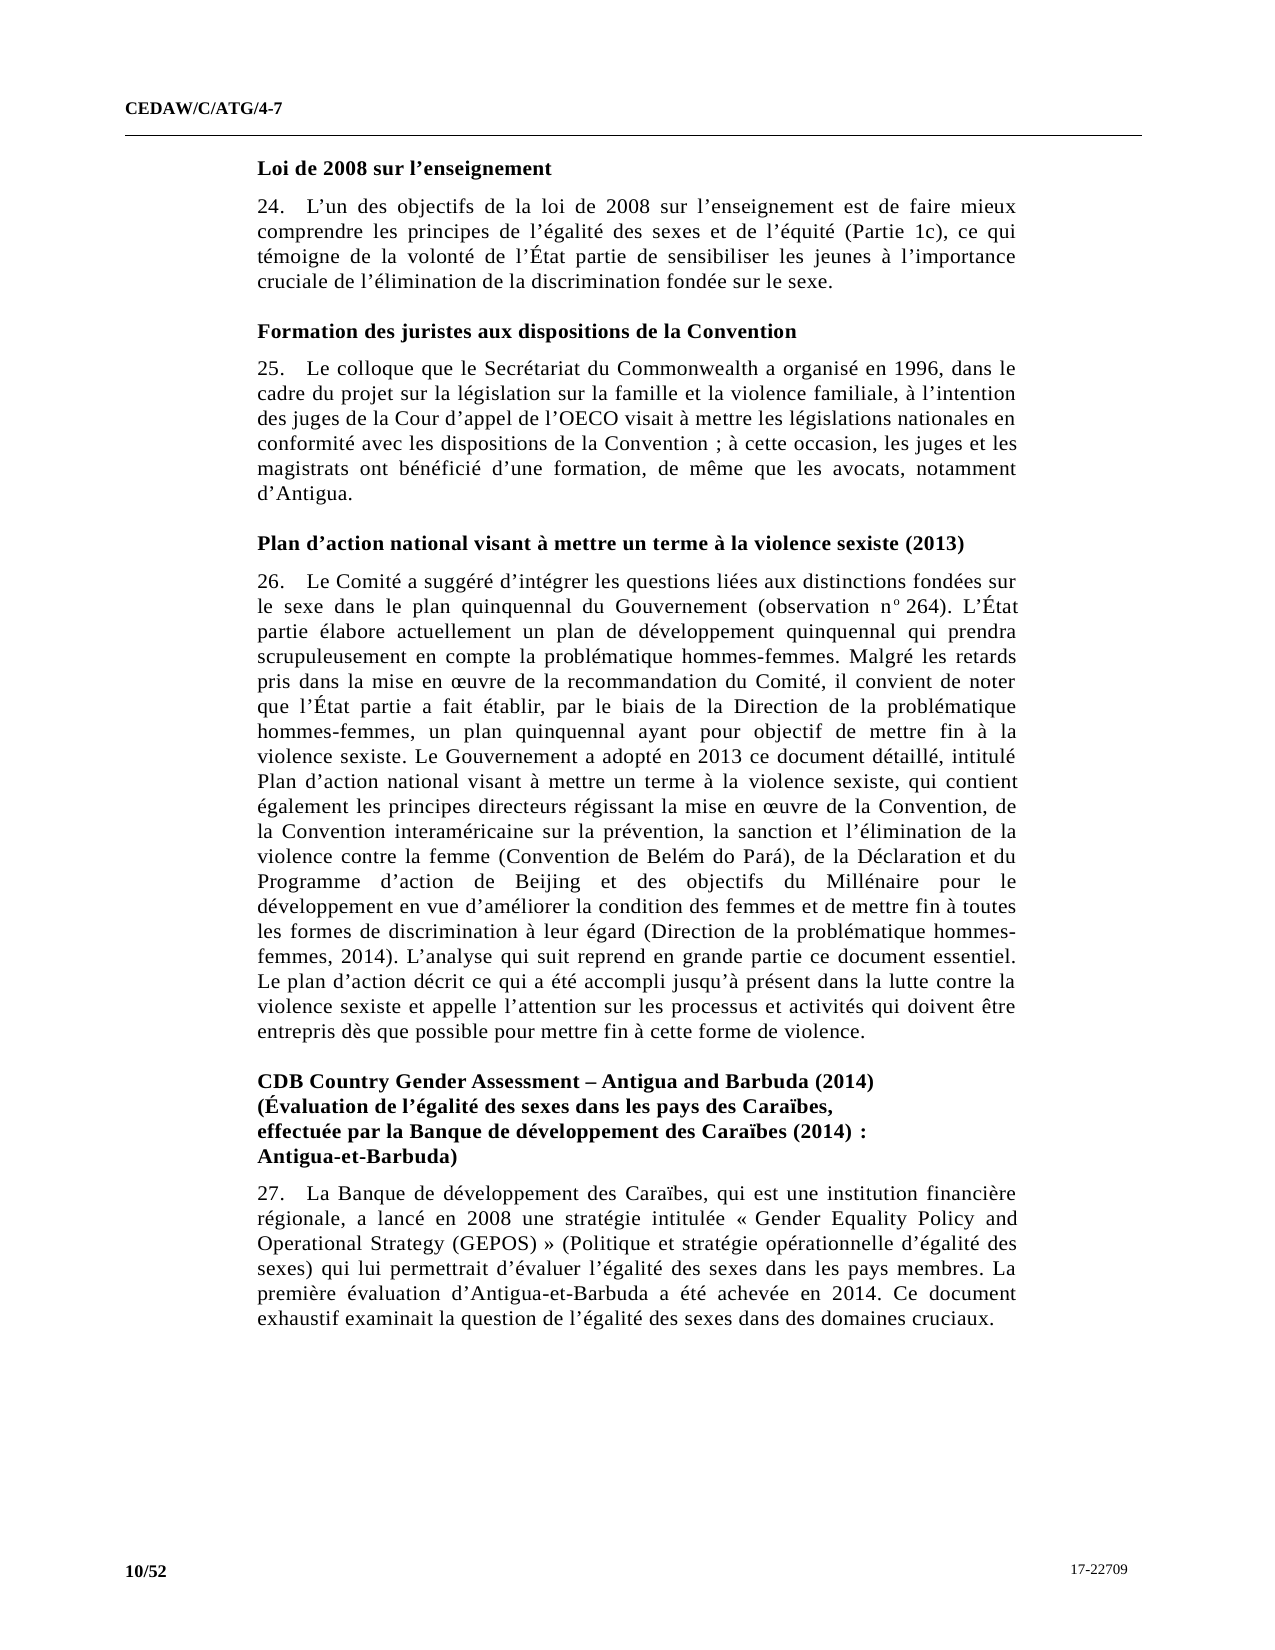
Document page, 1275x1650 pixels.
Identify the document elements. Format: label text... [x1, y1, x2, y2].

text Loi de 2008 sur l’enseignement [125, 156, 1019, 181]
list La Banque de développement des Caraïbes, qui est une institution financière régionale, a lancé en 2008 une stratégie intitulée « Gender Equality Policy and Operational Strategy (GEPOS) » (Politique et stratégie opérationnelle d’égalité des sexes) qui lui permettrait d’évaluer l’égalité des sexes dans les pays membres. La première évaluation d’Antigua-et-Barbuda a été achevée en 2014. Ce document exhaustif examinait la question de l’égalité des sexes dans des domaines cruciaux. [257, 1181, 1018, 1331]
list L’un des objectifs de la loi de 2008 sur l’enseignement est de faire mieux comprendre les principes de l’égalité des sexes et de l’équité (Partie 1c), ce qui témoigne de la volonté de l’État partie de sensibiliser les jeunes à l’importance cruciale de l’élimination de la discrimination fondée sur le sexe. [257, 193, 1018, 293]
text Plan d’action national visant à mettre un terme à la violence sexiste (2013) [125, 531, 1019, 556]
text CDB Country Gender Assessment – Antigua and Barbuda (2014) (Évaluation de l’égalité des sexes dans les pays des Caraïbes, effectuée par la Banque de développement des Caraïbes (2014) : Antigua-et-Barbuda) [125, 1068, 1019, 1168]
list Le Comité a suggéré d’intégrer les questions liées aux distinctions fondées sur le sexe dans le plan quinquennal du Gouvernement (observation no 264). L’État partie élabore actuellement un plan de développement quinquennal qui prendra scrupuleusement en compte la problématique hommes-femmes. Malgré les retards pris dans la mise en œuvre de la recommandation du Comité, il convient de noter que l’État partie a fait établir, par le biais de la Direction de la problématique hommes-femmes, un plan quinquennal ayant pour objectif de mettre fin à la violence sexiste. Le Gouvernement a adopté en 2013 ce document détaillé, intitulé Plan d’action national visant à mettre un terme à la violence sexiste, qui contient également les principes directeurs régissant la mise en œuvre de la Convention, de la Convention interaméricaine sur la prévention, la sanction et l’élimination de la violence contre la femme (Convention de Belém do Pará), de la Déclaration et du Programme d’action de Beijing et des objectifs du Millénaire pour le développement en vue d’améliorer la condition des femmes et de mettre fin à toutes les formes de discrimination à leur égard (Direction de la problématique hommes-femmes, 2014). L’analyse qui suit reprend en grande partie ce document essentiel. Le plan d’action décrit ce qui a été accompli jusqu’à présent dans la lutte contre la violence sexiste et appelle l’attention sur les processus et activités qui doivent être entrepris dès que possible pour mettre fin à cette forme de violence. [257, 568, 1018, 1043]
text Formation des juristes aux dispositions de la Convention [125, 318, 1019, 343]
list Le colloque que le Secrétariat du Commonwealth a organisé en 1996, dans le cadre du projet sur la législation sur la famille et la violence familiale, à l’intention des juges de la Cour d’appel de l’OECO visait à mettre les législations nationales en conformité avec les dispositions de la Convention ; à cette occasion, les juges et les magistrats ont bénéficié d’une formation, de même que les avocats, notamment d’Antigua. [257, 356, 1018, 506]
